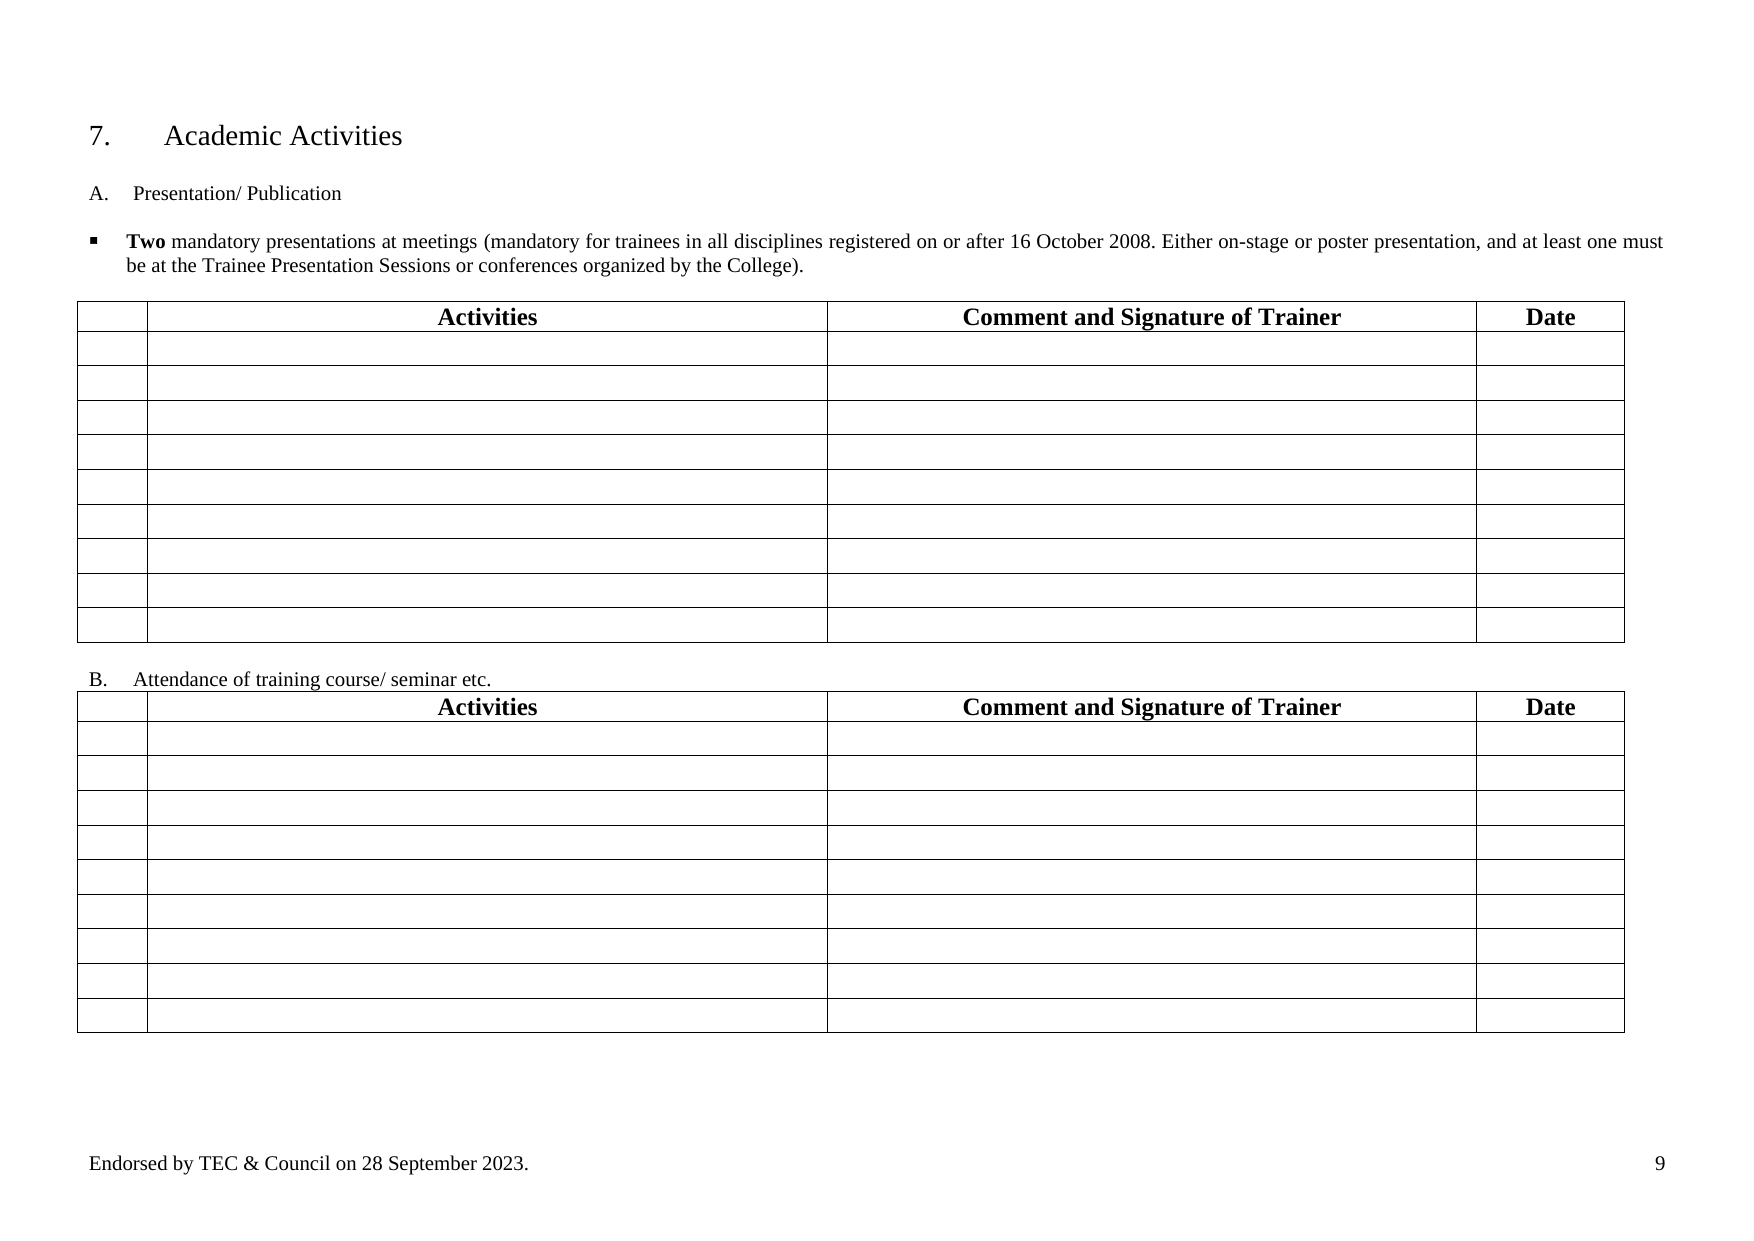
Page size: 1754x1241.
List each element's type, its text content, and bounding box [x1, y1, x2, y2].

table_cell [1477, 964, 1624, 997]
table_header Activities [148, 302, 827, 331]
list Academic Activities [89, 118, 1665, 152]
table_cell [78, 722, 147, 755]
table_header Date [1477, 302, 1624, 331]
table_header Activities [148, 692, 827, 721]
table_header Date [1477, 692, 1624, 721]
table_cell [148, 895, 827, 928]
table_cell [78, 505, 147, 538]
table_cell [828, 929, 1476, 963]
table_cell [78, 826, 147, 859]
table_cell [1477, 366, 1624, 400]
table_cell [828, 539, 1476, 573]
table_cell [828, 366, 1476, 400]
subtitle Attendance of training course/ seminar etc. [89, 667, 1665, 691]
table_cell [78, 401, 147, 434]
table_cell [148, 756, 827, 790]
table_header [78, 692, 147, 721]
table_cell [1477, 756, 1624, 790]
table_cell [1477, 505, 1624, 538]
table_cell [1477, 574, 1624, 607]
table_cell [78, 929, 147, 963]
table_cell [148, 401, 827, 434]
table_cell [1477, 608, 1624, 642]
table_cell [828, 332, 1476, 365]
table_cell [148, 574, 827, 607]
table_cell [828, 756, 1476, 790]
table_header [78, 302, 147, 331]
table_cell [148, 860, 827, 894]
table_cell [148, 332, 827, 365]
table_header Comment and Signature of Trainer [828, 692, 1476, 721]
table_cell [1477, 791, 1624, 824]
table_cell [78, 539, 147, 573]
table_cell [1477, 470, 1624, 503]
table_cell [78, 608, 147, 642]
table_cell [148, 722, 827, 755]
table_cell [828, 505, 1476, 538]
table_cell [78, 791, 147, 824]
table_cell [828, 826, 1476, 859]
table_cell [1477, 929, 1624, 963]
table_cell [148, 929, 827, 963]
table_cell [1477, 539, 1624, 573]
table_cell [1477, 722, 1624, 755]
table_cell [828, 999, 1476, 1032]
table_cell [828, 574, 1476, 607]
table_cell [1477, 999, 1624, 1032]
table_cell [148, 366, 827, 400]
table_cell [78, 574, 147, 607]
table_cell [148, 435, 827, 469]
table_cell [1477, 435, 1624, 469]
table_header Comment and Signature of Trainer [828, 302, 1476, 331]
table_cell [828, 791, 1476, 824]
table_cell [828, 860, 1476, 894]
table_cell [78, 470, 147, 503]
list Two mandatory presentations at meetings (mandatory for trainees in all disciplines registered on or after 16 October 2008. Either on-stage or poster presentation, and at least one must be at the Trainee Presentation Sessions or conferences organized by the College). [89, 228, 1665, 277]
table_cell [148, 791, 827, 824]
table_cell [78, 366, 147, 400]
table_cell [148, 505, 827, 538]
table_cell [828, 722, 1476, 755]
table_cell [148, 539, 827, 573]
table_cell [828, 895, 1476, 928]
table_cell [78, 332, 147, 365]
table_cell [148, 826, 827, 859]
table_cell [148, 470, 827, 503]
table_cell [828, 608, 1476, 642]
table_cell [78, 999, 147, 1032]
table_cell [148, 964, 827, 997]
table_cell [1477, 332, 1624, 365]
table_cell [828, 435, 1476, 469]
table_cell [148, 608, 827, 642]
table_cell [828, 964, 1476, 997]
table_cell [828, 470, 1476, 503]
table_cell [1477, 401, 1624, 434]
table_cell [1477, 826, 1624, 859]
table_cell [78, 756, 147, 790]
table_cell [78, 895, 147, 928]
table_cell [78, 964, 147, 997]
table_cell [78, 860, 147, 894]
subtitle Presentation/ Publication [89, 180, 1665, 204]
table_cell [148, 999, 827, 1032]
table_cell [1477, 895, 1624, 928]
table_cell [78, 435, 147, 469]
table_cell [1477, 860, 1624, 894]
table_cell [828, 401, 1476, 434]
